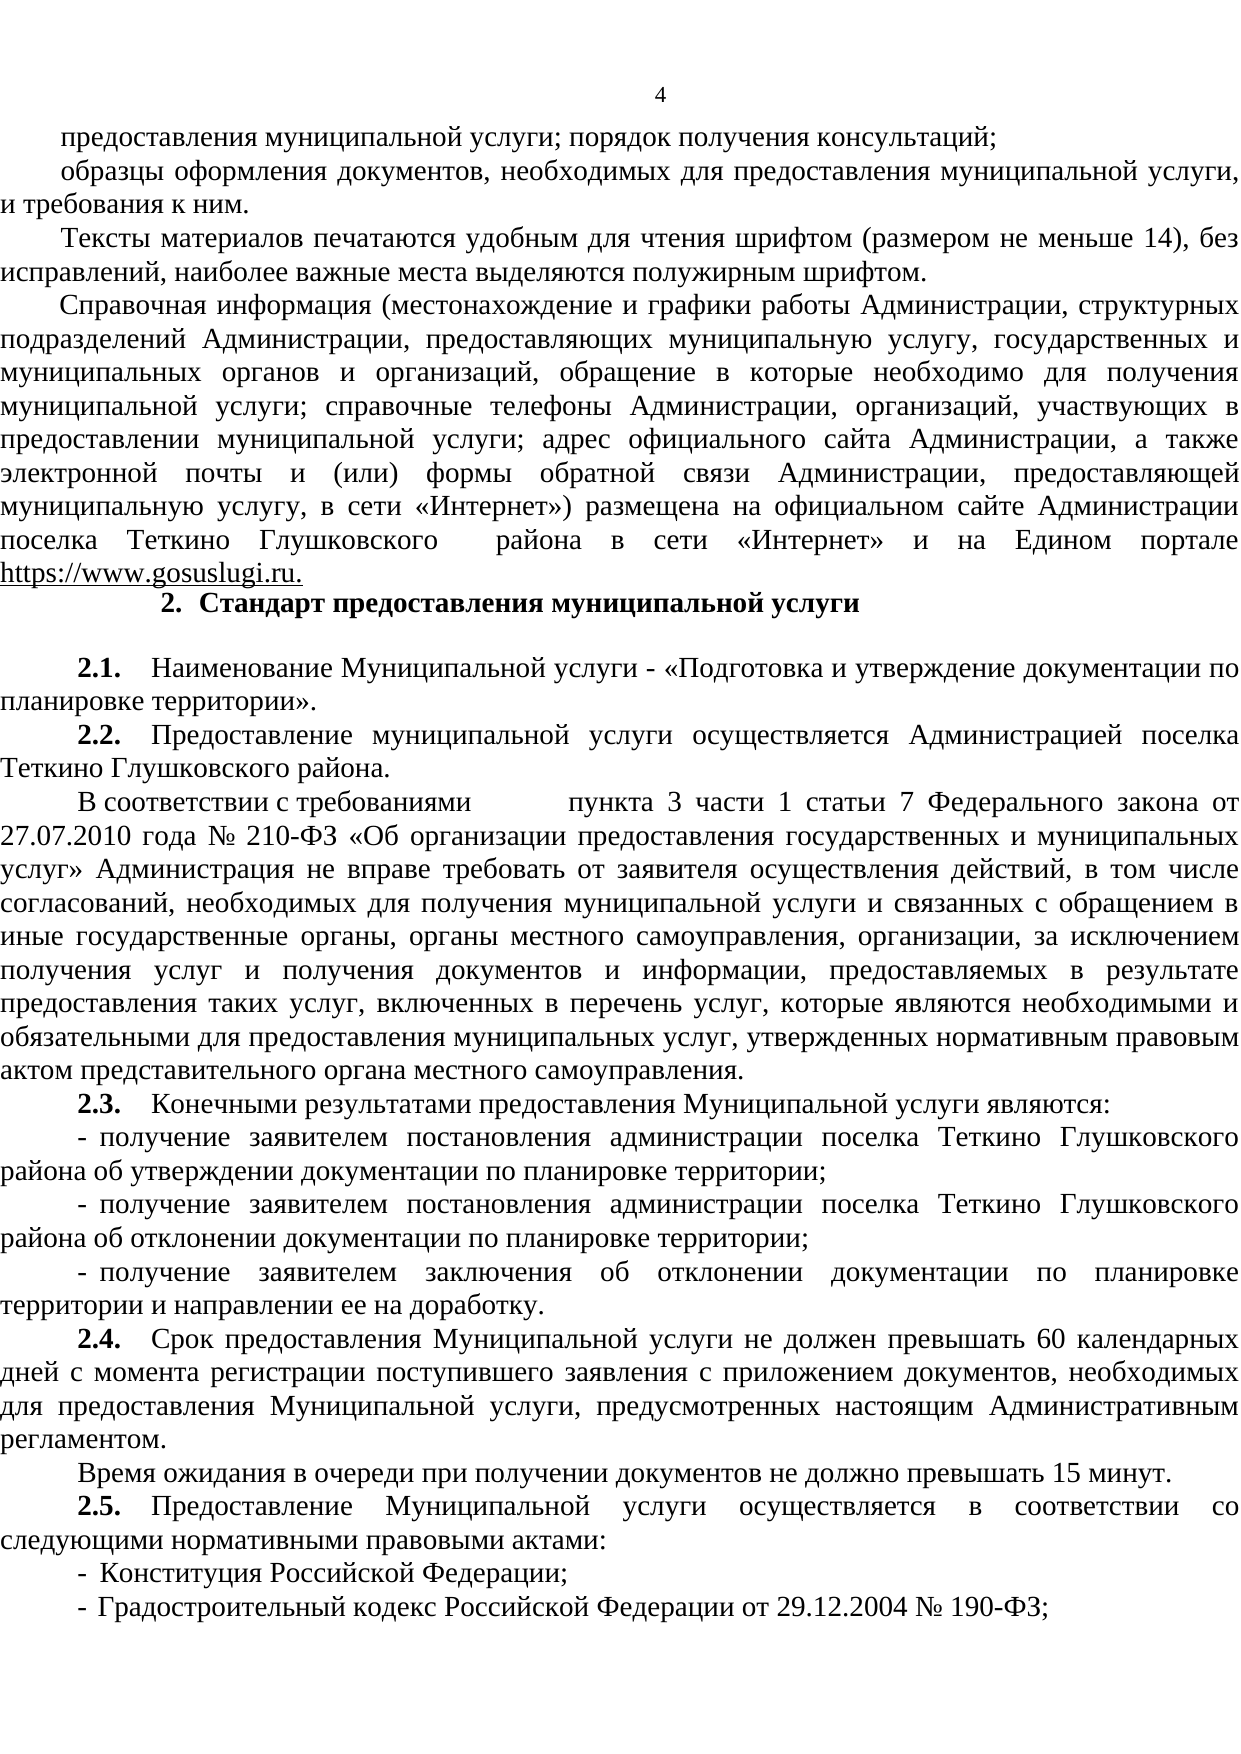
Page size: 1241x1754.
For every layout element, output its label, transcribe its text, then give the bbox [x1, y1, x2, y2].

list получение заявителем постановления администрации поселка Теткино Глушковского района об утверждении документации по планировке территории; [0, 1120, 1240, 1187]
list Предоставление Муниципальной услуги осуществляется в соответствии со следующими нормативными правовыми актами: [0, 1489, 1240, 1556]
text образцы оформления документов, необходимых для предоставления муниципальной услуги, и требования к ним. [0, 153, 1240, 221]
text В соответствии с требованиями пункта 3 части 1 статьи 7 Федерального закона от 27.07.2010 года № 210-ФЗ «Об организации предоставления государственных и муниципальных услуг» Администрация не вправе требовать от заявителя осуществления действий, в том числе согласований, необходимых для получения муниципальной услуги и связанных с обращением в иные государственные органы, органы местного самоуправления, организации, за исключением получения услуг и получения документов и информации, предоставляемых в результате предоставления таких услуг, включенных в перечень услуг, которые являются необходимыми и обязательными для предоставления муниципальных услуг, утвержденных нормативным правовым актом представительного органа местного самоуправления. [0, 784, 1240, 1086]
list Срок предоставления Муниципальной услуги не должен превышать 60 календарных дней с момента регистрации поступившего заявления с приложением документов, необходимых для предоставления Муниципальной услуги, предусмотренных настоящим Административным регламентом. [0, 1321, 1240, 1455]
list Предоставление муниципальной услуги осуществляется Администрацией поселка Теткино Глушковского района. [0, 717, 1240, 784]
list Конституция Российской Федерации; [0, 1556, 1240, 1589]
list Наименование Муниципальной услуги - «Подготовка и утверждение документации по планировке территории». [0, 650, 1240, 717]
list Конечными результатами предоставления Муниципальной услуги являются: [0, 1086, 1240, 1120]
text Тексты материалов печатаются удобным для чтения шрифтом (размером не меньше 14), без исправлений, наиболее важные места выделяются полужирным шрифтом. [0, 221, 1240, 288]
list Стандарт предоставления муниципальной услуги [160, 589, 1240, 619]
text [60, 120, 1240, 153]
text Справочная информация (местонахождение и графики работы Администрации, структурных подразделений Администрации, предоставляющих муниципальную услугу, государственных и муниципальных органов и организаций, обращение в которые необходимо для получения муниципальной услуги; справочные телефоны Администрации, организаций, участвующих в предоставлении муниципальной услуги; адрес официального сайта Администрации, а также электронной почты и (или) формы обратной связи Администрации, предоставляющей муниципальную услугу, в сети «Интернет») размещена на официальном сайте Администрации поселка Теткино Глушковского района в сети «Интернет» и на Едином портале https://www.gosuslugi.ru. [0, 288, 1240, 589]
text Время ожидания в очереди при получении документов не должно превышать 15 минут. [0, 1455, 1240, 1489]
list Градостроительный кодекс Российской Федерации от 29.12.2004 № 190-ФЗ; [0, 1589, 1240, 1623]
list получение заявителем заключения об отклонении документации по планировке территории и направлении ее на доработку. [0, 1254, 1240, 1321]
list получение заявителем постановления администрации поселка Теткино Глушковского района об отклонении документации по планировке территории; [0, 1187, 1240, 1254]
